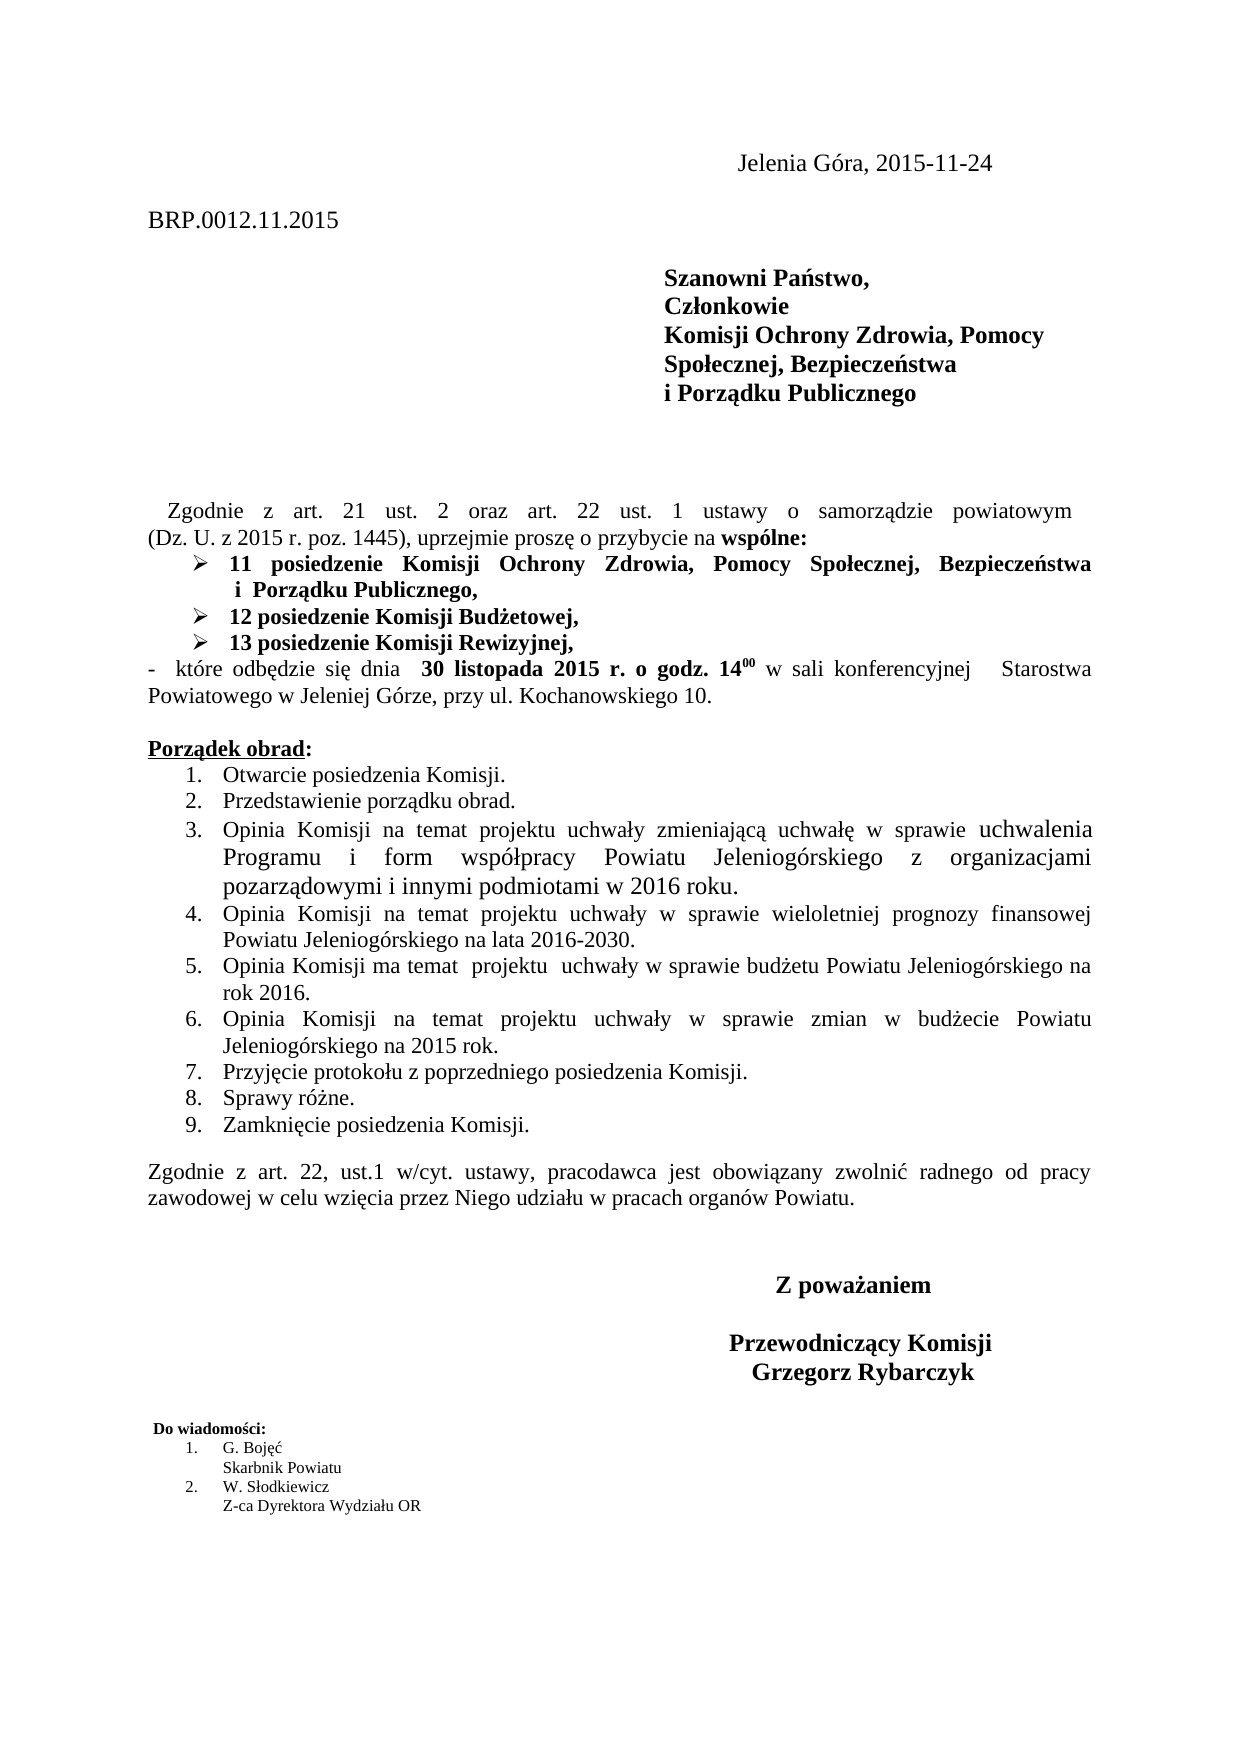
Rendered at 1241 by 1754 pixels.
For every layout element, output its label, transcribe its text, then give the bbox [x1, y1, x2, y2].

list 13 posiedzenie Komisji Rewizyjnej, [191, 629, 1093, 656]
text Członkowie [664, 291, 1093, 320]
text Z poważaniem [148, 1271, 1093, 1299]
text Porządek obrad: [148, 734, 1093, 761]
text BRP.0012.11.2015 [148, 205, 1093, 234]
list Otwarcie posiedzenia Komisji. [185, 761, 1093, 787]
text Komisji Ochrony Zdrowia, Pomocy [590, 320, 1093, 349]
text Szanowni Państwo, [148, 263, 1093, 291]
text i Porządku Publicznego [664, 378, 1093, 435]
list G. Bojęć [185, 1438, 1093, 1457]
text - które odbędzie się dnia 30 listopada 2015 r. o godz. 1400 w sali konferencyjnej Starostwa Powiatowego w Jeleniej Górze, przy ul. Kochanowskiego 10. [148, 656, 1093, 708]
text Społecznej, Bezpieczeństwa [664, 349, 1093, 378]
text Zgodnie z art. 21 ust. 2 oraz art. 22 ust. 1 ustawy o samorządzie powiatowym (Dz. U. z 2015 r. poz. 1445), uprzejmie proszę o przybycie na wspólne: [148, 497, 1093, 550]
list 11 posiedzenie Komisji Ochrony Zdrowia, Pomocy Społecznej, Bezpieczeństwa i Porządku Publicznego, [191, 550, 1093, 603]
list Zamknięcie posiedzenia Komisji. [185, 1111, 1093, 1137]
list 12 posiedzenie Komisji Budżetowej, [191, 603, 1093, 629]
list Sprawy różne. [185, 1084, 1093, 1111]
text Przewodniczący Komisji Grzegorz Rybarczyk [148, 1299, 1093, 1386]
list Przyjęcie protokołu z poprzedniego posiedzenia Komisji. [185, 1058, 1093, 1084]
list Opinia Komisji ma temat projektu uchwały w sprawie budżetu Powiatu Jeleniogórskiego na rok 2016. [185, 953, 1093, 1005]
list Opinia Komisji na temat projektu uchwały zmieniającą uchwałę w sprawie uchwalenia Programu i form współpracy Powiatu Jeleniogórskiego z organizacjami pozarządowymi i innymi podmiotami w 2016 roku. [185, 814, 1093, 900]
text Jelenia Góra, 2015-11-24 [148, 148, 1093, 176]
text Zgodnie z art. 22, ust.1 w/cyt. ustawy, pracodawca jest obowiązany zwolnić radnego od pracy zawodowej w celu wzięcia przez Niego udziału w pracach organów Powiatu. [148, 1158, 1093, 1211]
text Do wiadomości: [148, 1419, 1093, 1438]
list W. Słodkiewicz [185, 1477, 1093, 1496]
text Skarbnik Powiatu [223, 1457, 1093, 1477]
text Z-ca Dyrektora Wydziału OR [223, 1496, 1093, 1515]
list Opinia Komisji na temat projektu uchwały w sprawie zmian w budżecie Powiatu Jeleniogórskiego na 2015 rok. [185, 1005, 1093, 1058]
list Przedstawienie porządku obrad. [185, 787, 1093, 814]
list Opinia Komisji na temat projektu uchwały w sprawie wieloletniej prognozy finansowej Powiatu Jeleniogórskiego na lata 2016-2030. [185, 900, 1093, 953]
